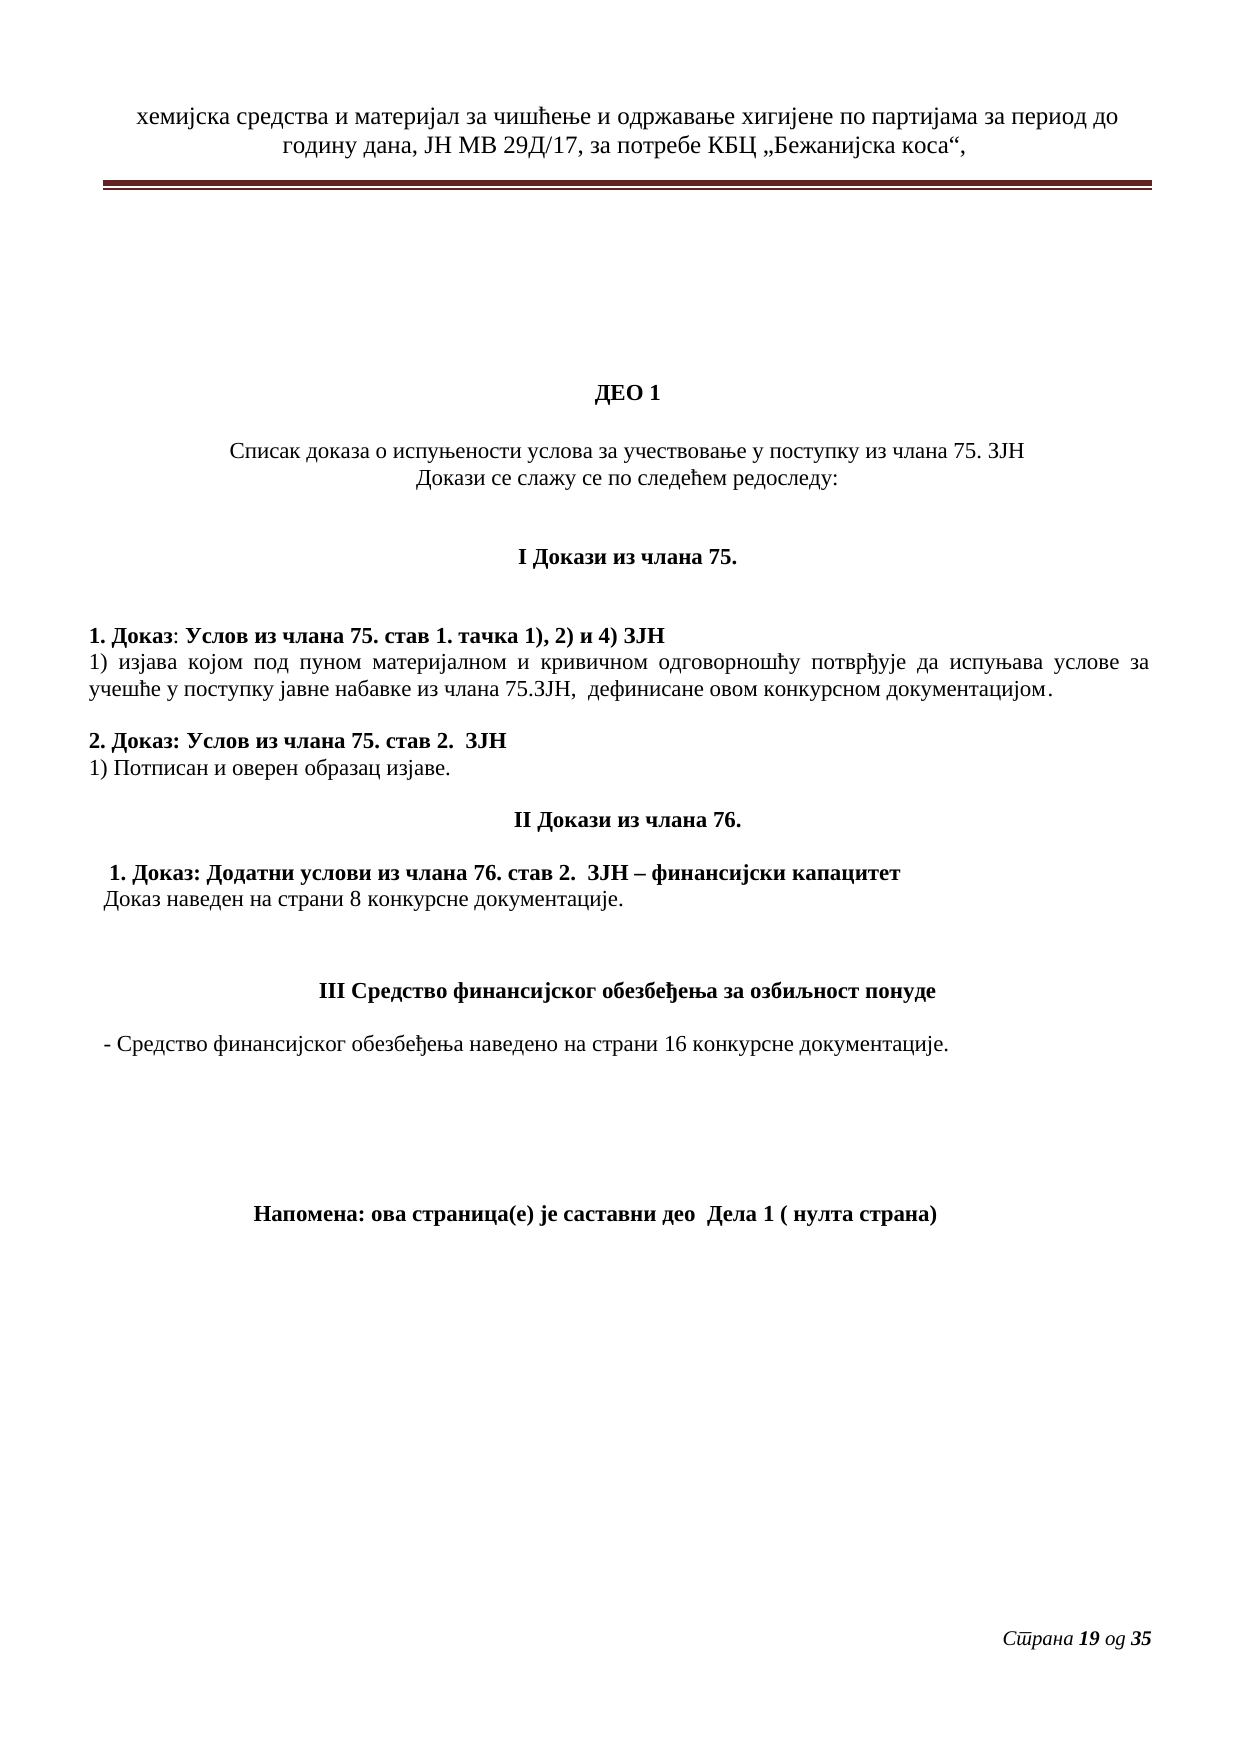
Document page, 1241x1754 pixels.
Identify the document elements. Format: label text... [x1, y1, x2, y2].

text 1. Доказ: Услов из члана 75. став 1. тачка 1), 2) и 4) ЗЈН [88, 622, 1152, 648]
text Напомена: ова страница(е) је саставни део Дела 1 ( нулта страна) [103, 1200, 1152, 1227]
text III Средство финансијског обезбеђења за озбиљност понуде [103, 977, 1152, 1003]
text 1) изјава којом под пуном материјалном и кривичном одговорношћу потврђује да испуњава услове за учешће у поступку јавне набавке из члана 75.ЗЈН, дефинисане овом конкурсном документацијом. [88, 648, 1152, 701]
text Докази се слажу се по следећем редоследу: [103, 464, 1152, 490]
text I Докази из члана 75. [103, 543, 1152, 569]
text Доказ наведен на страни 8 конкурсне документације. [103, 886, 1152, 912]
text II Докази из члана 76. [103, 806, 1152, 833]
text Списак доказа о испуњености услова за учествовање у поступку из члана 75. ЗЈН [103, 437, 1152, 464]
subtitle ДЕО 1 [103, 378, 1152, 405]
text 1. Доказ: Додатни услови из члана 76. став 2. ЗЈН – финансијски капацитет [103, 859, 1152, 886]
text - Средство финансијског обезбеђења наведено на страни 16 конкурсне документације. [103, 1030, 1152, 1056]
text 1) Потписан и оверен образац изјаве. [88, 754, 1152, 780]
text 2. Доказ: Услов из члана 75. став 2. ЗЈН [88, 727, 1152, 754]
